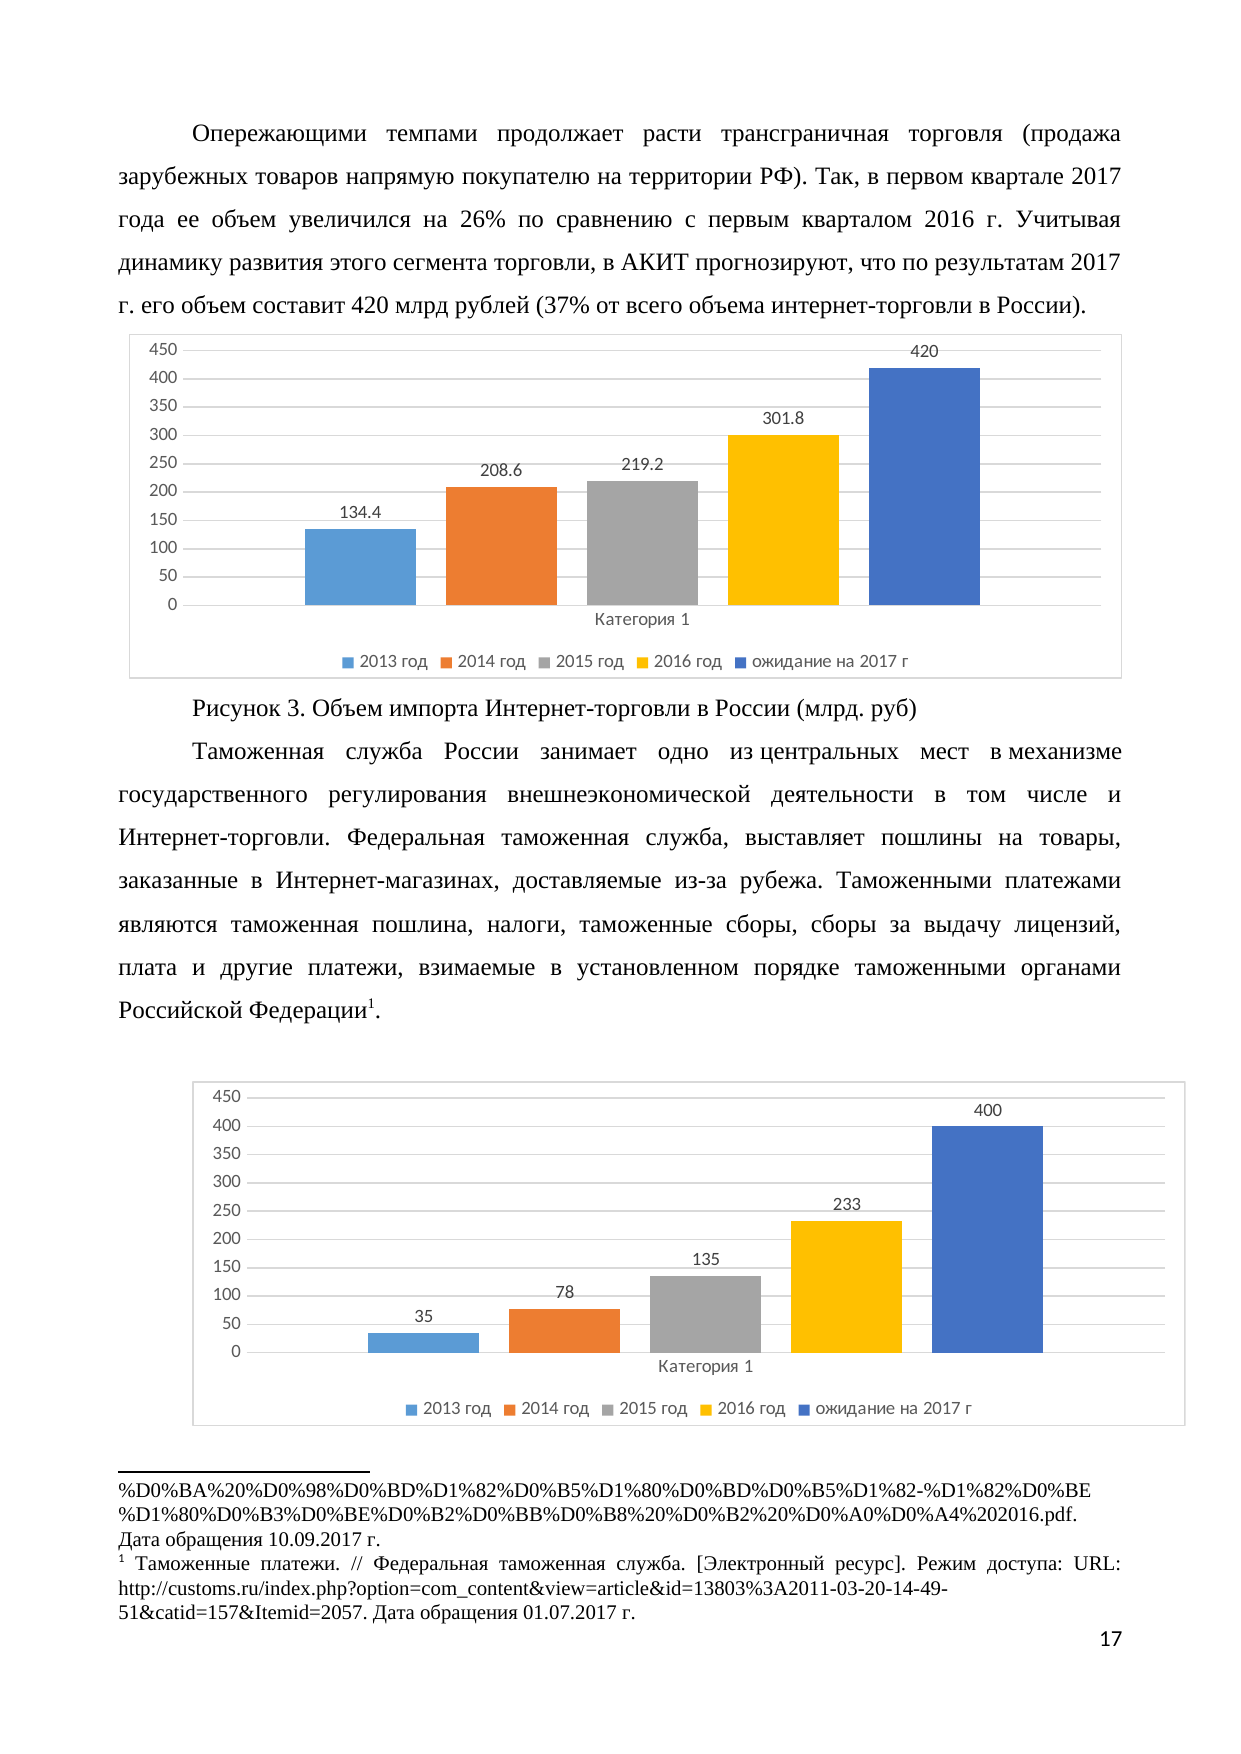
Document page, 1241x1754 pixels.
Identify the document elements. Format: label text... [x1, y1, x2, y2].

text Опережающими темпами продолжает расти трансграничная торговля (продажа зарубежных товаров напрямую покупателю на территории РФ). Так, в первом квартале 2017 года ее объем увеличился на 26% по сравнению с первым кварталом 2016 г. Учитывая динамику развития этого сегмента торговли, в АКИТ прогнозируют, что по результатам 2017 г. его объем составит 420 млрд рублей (37% от всего объема интернет-торговли в России). [118, 118, 1122, 319]
text Рисунок 3. Объем импорта Интернет-торговли в России (млрд. руб) [118, 693, 1122, 722]
text Таможенная служба России занимает одно из центральных мест в механизме государственного регулирования внешнеэкономической деятельности в том числе и Интернет-торговли. Федеральная таможенная служба, выставляет пошлины на товары, заказанные в Интернет-магазинах, доставляемые из-за рубежа. Таможенными платежами являются таможенная пошлина, налоги, таможенные сборы, сборы за выдачу лицензий, плата и другие платежи, взимаемые в установленном порядке таможенными органами Российской Федерации. [118, 736, 1122, 1024]
